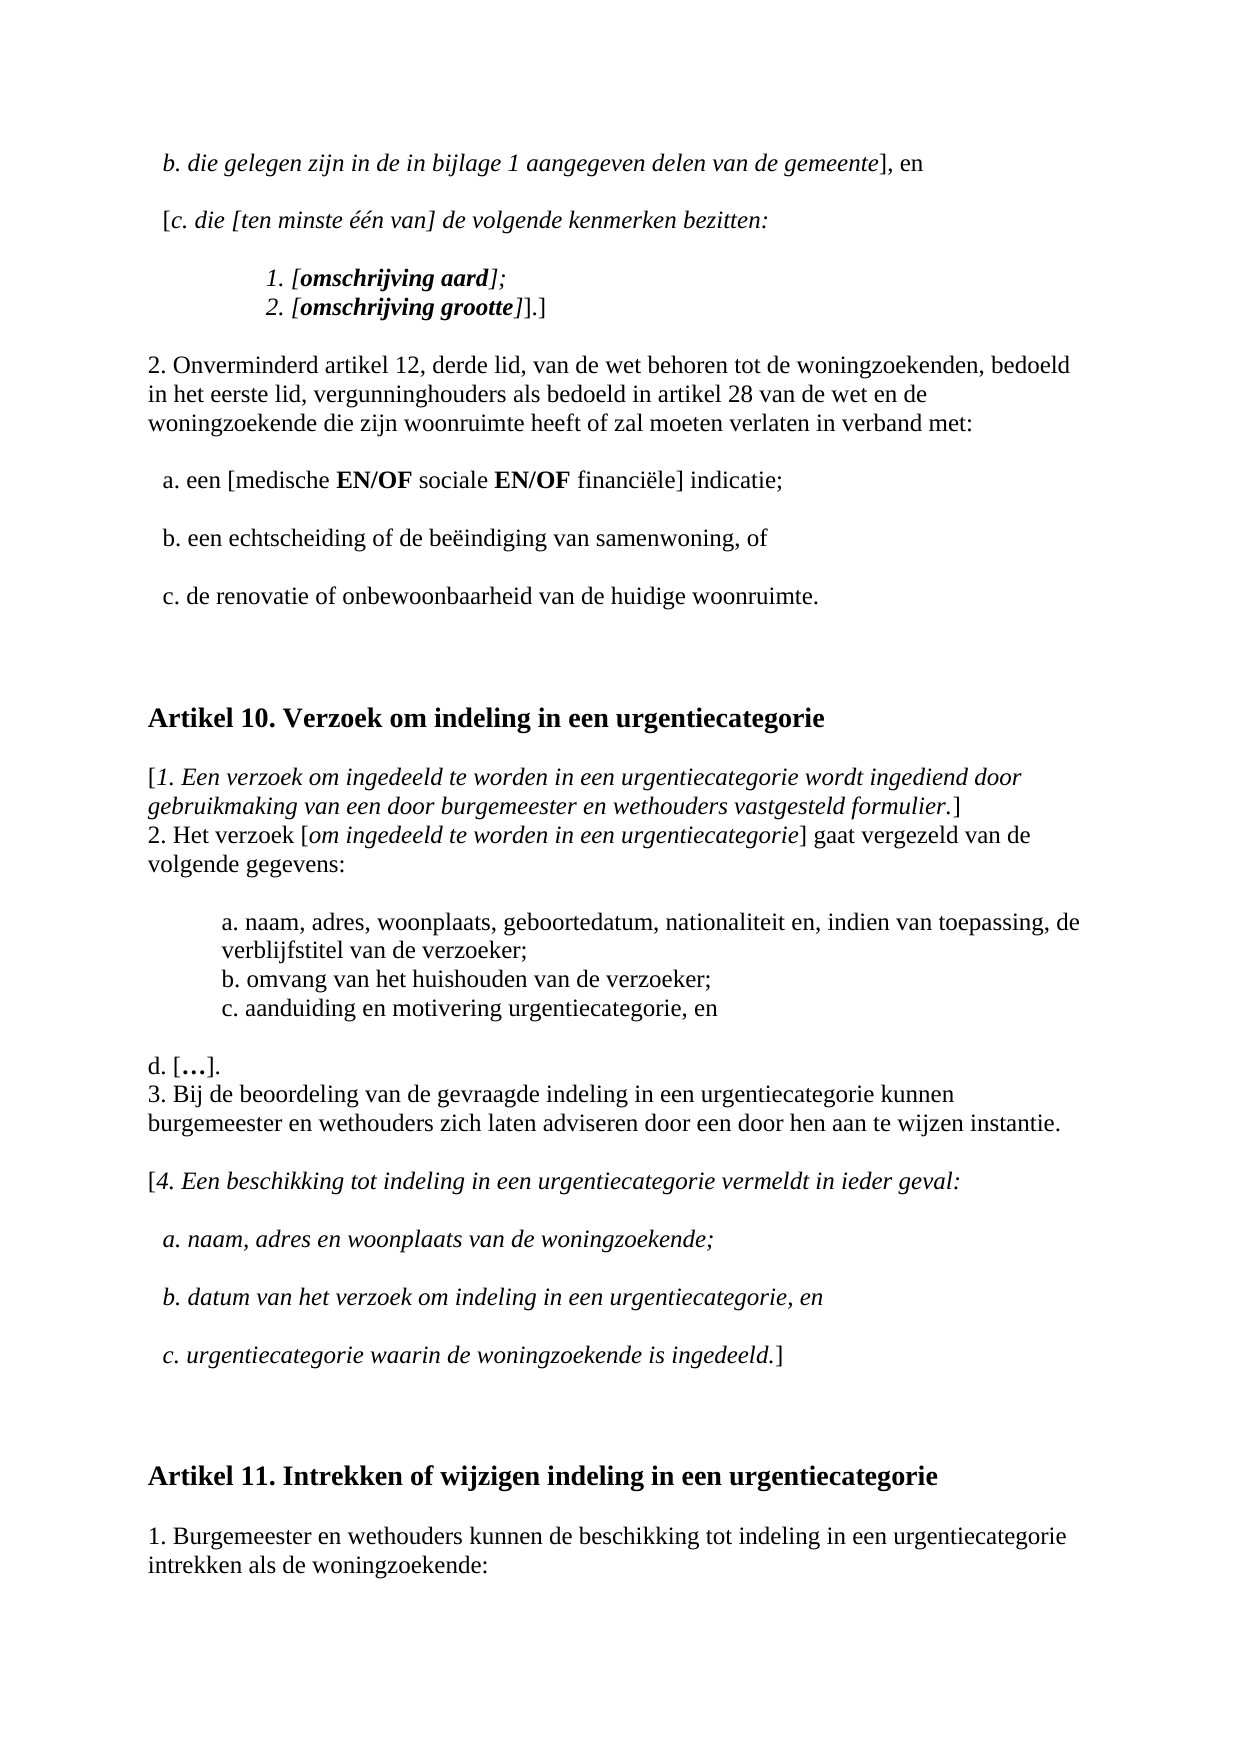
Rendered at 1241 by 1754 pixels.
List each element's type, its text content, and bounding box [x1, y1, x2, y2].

text a. naam, adres en woonplaats van de woningzoekende; [162, 1224, 1093, 1253]
text b. die gelegen zijn in de in bijlage 1 aangegeven delen van de gemeente], en [162, 148, 1093, 176]
text b. een echtscheiding of de beëindiging van samenwoning, of [162, 523, 1093, 552]
text 2. Onverminderd artikel 12, derde lid, van de wet behoren tot de woningzoekenden, bedoeld in het eerste lid, vergunninghouders als bedoeld in artikel 28 van de wet en de woningzoekende die zijn woonruimte heeft of zal moeten verlaten in verband met: [148, 350, 1093, 436]
text a. naam, adres, woonplaats, geboortedatum, nationaliteit en, indien van toepassing, de verblijfstitel van de verzoeker; b. omvang van het huishouden van de verzoeker; c. aanduiding en motivering urgentiecategorie, en [221, 907, 1093, 1022]
text [4. Een beschikking tot indeling in een urgentiecategorie vermeldt in ieder geval: [148, 1166, 1093, 1195]
text Artikel 11. Intrekken of wijzigen indeling in een urgentiecategorie [148, 1459, 1093, 1492]
text c. urgentiecategorie waarin de woningzoekende is ingedeeld.] [162, 1340, 1093, 1369]
text d. […]. 3. Bij de beoordeling van de gevraagde indeling in een urgentiecategorie kunnen burgemeester en wethouders zich laten adviseren door een door hen aan te wijzen instantie. [148, 1051, 1093, 1137]
text Artikel 10. Verzoek om indeling in een urgentiecategorie [148, 701, 1093, 733]
text c. de renovatie of onbewoonbaarheid van de huidige woonruimte. [162, 581, 1093, 610]
text [1. Een verzoek om ingedeeld te worden in een urgentiecategorie wordt ingediend door gebruikmaking van een door burgemeester en wethouders vastgesteld formulier.] 2. Het verzoek [om ingedeeld te worden in een urgentiecategorie] gaat vergezeld van de volgende gegevens: [148, 762, 1093, 877]
text [c. die [ten minste één van] de volgende kenmerken bezitten: [162, 206, 1093, 234]
text b. datum van het verzoek om indeling in een urgentiecategorie, en [162, 1282, 1093, 1311]
text 1. Burgemeester en wethouders kunnen de beschikking tot indeling in een urgentiecategorie intrekken als de woningzoekende: [148, 1521, 1093, 1578]
text 1. [omschrijving aard]; 2. [omschrijving grootte]].] [266, 263, 1093, 321]
text a. een [medische EN/OF sociale EN/OF financiële] indicatie; [162, 466, 1093, 494]
